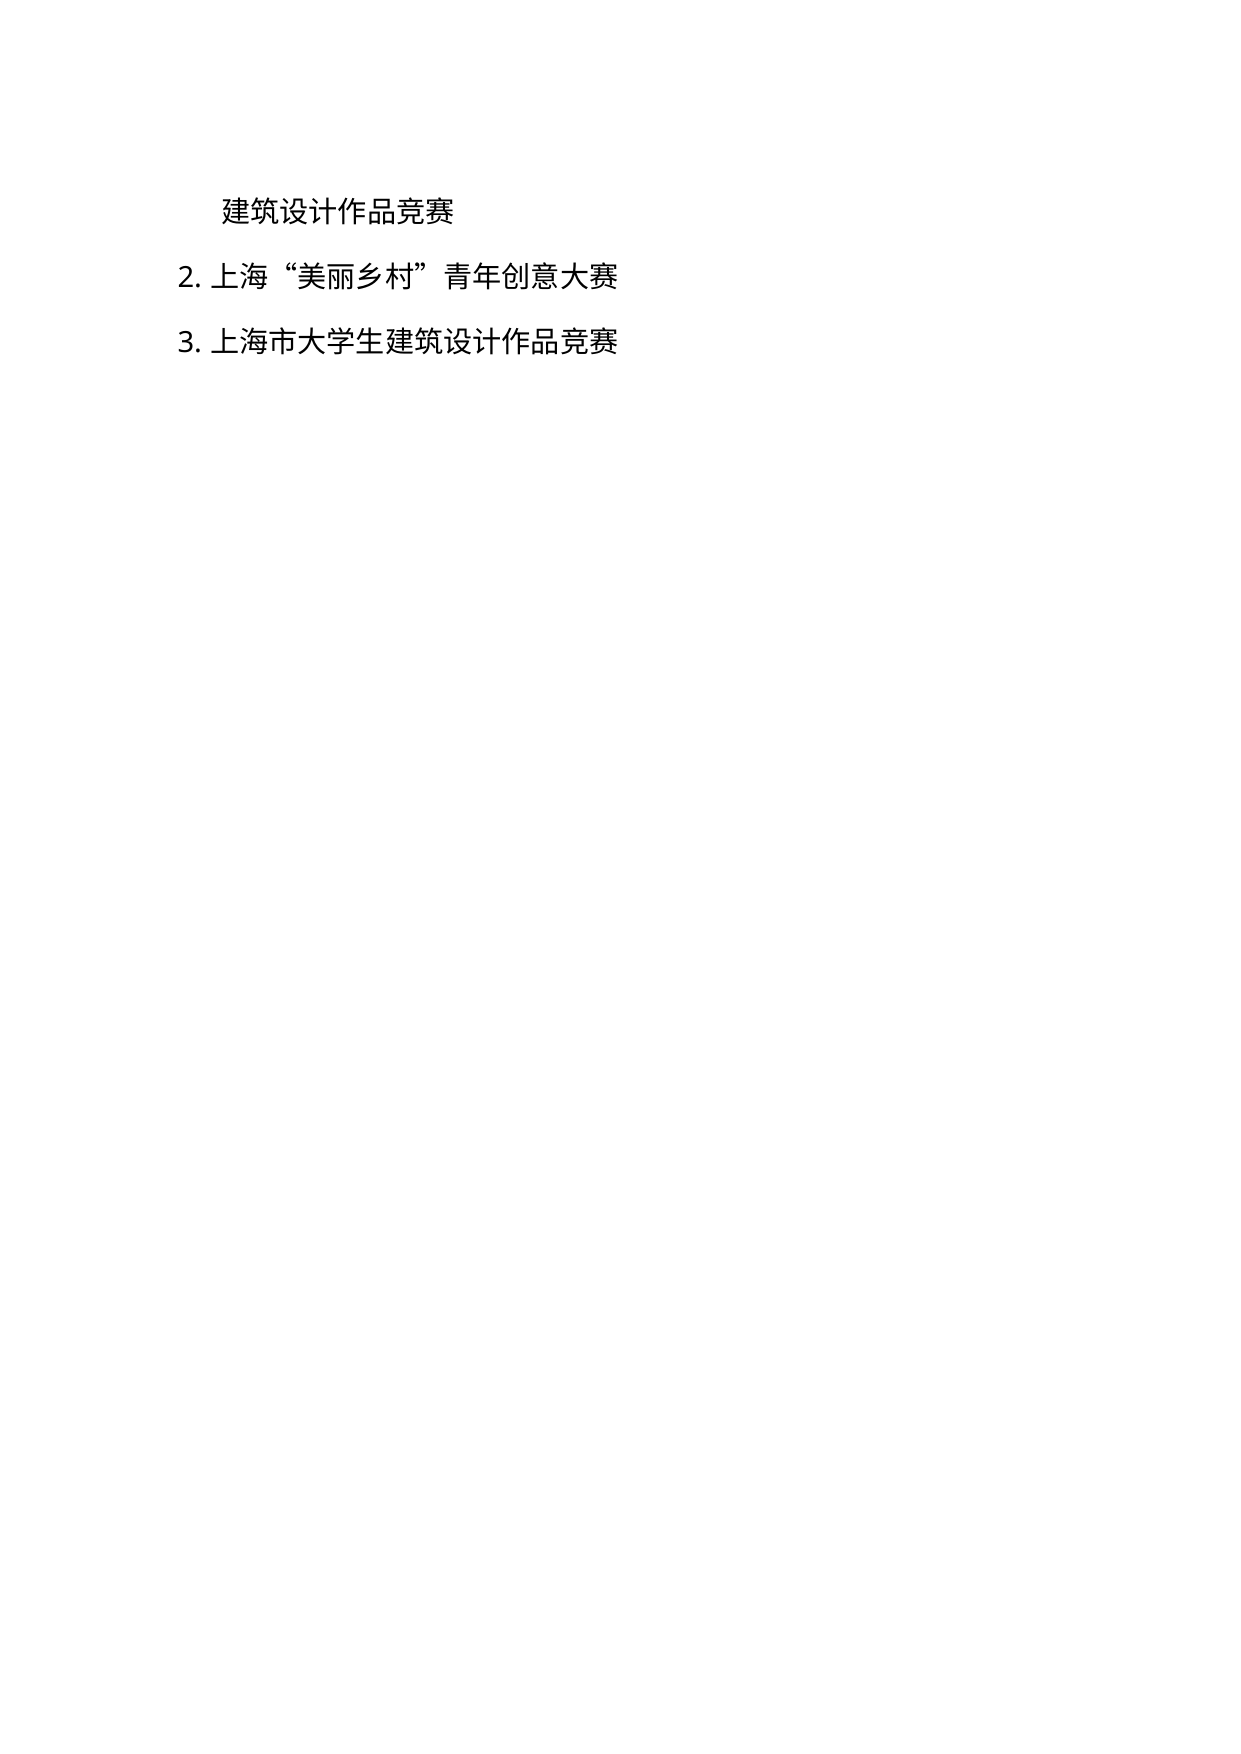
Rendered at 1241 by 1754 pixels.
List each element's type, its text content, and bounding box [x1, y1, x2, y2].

list 上海“美丽乡村”青年创意大赛 [177, 242, 1063, 307]
list 上海市大学生建筑设计作品竞赛 [177, 307, 1063, 372]
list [177, 177, 1063, 242]
